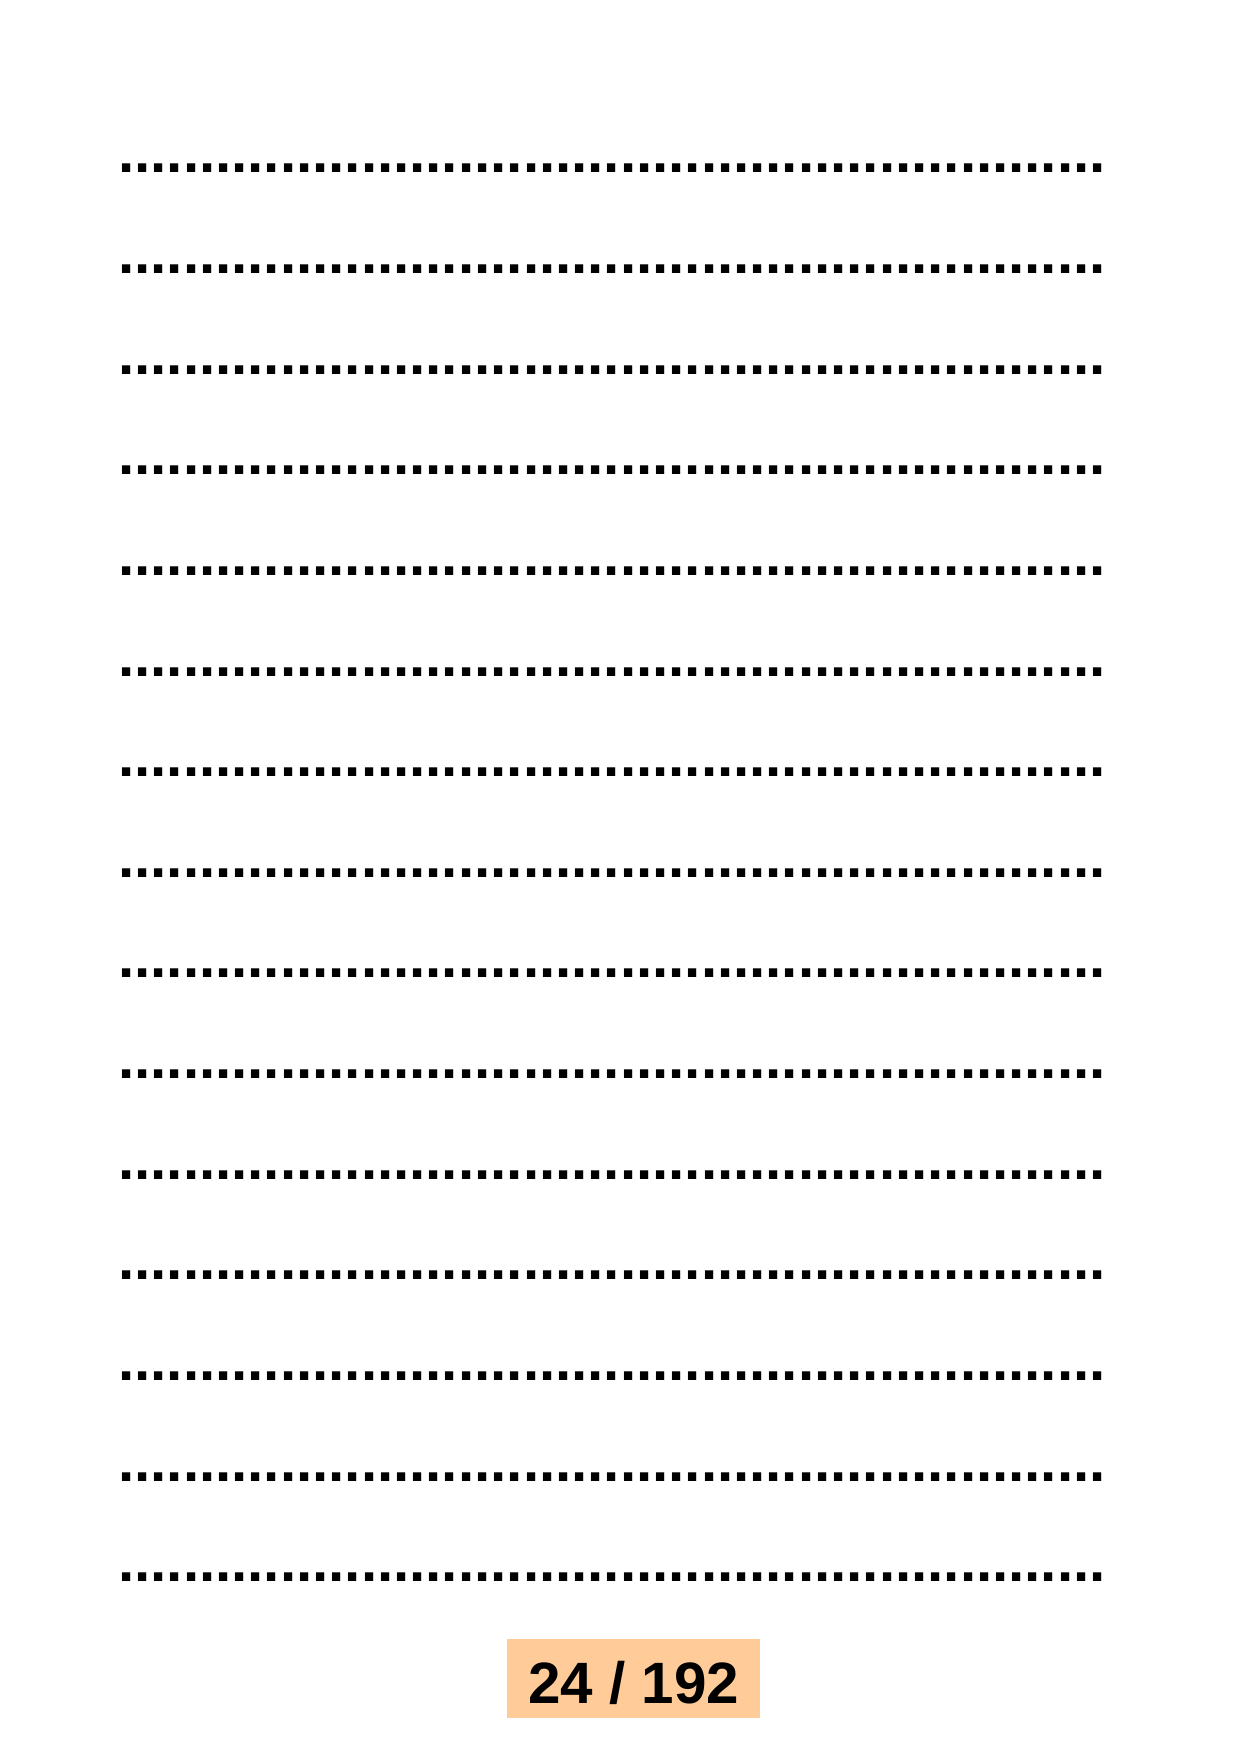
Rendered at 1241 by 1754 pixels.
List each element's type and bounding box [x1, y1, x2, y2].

text [118, 1326, 1122, 1594]
text [118, 118, 1122, 1292]
